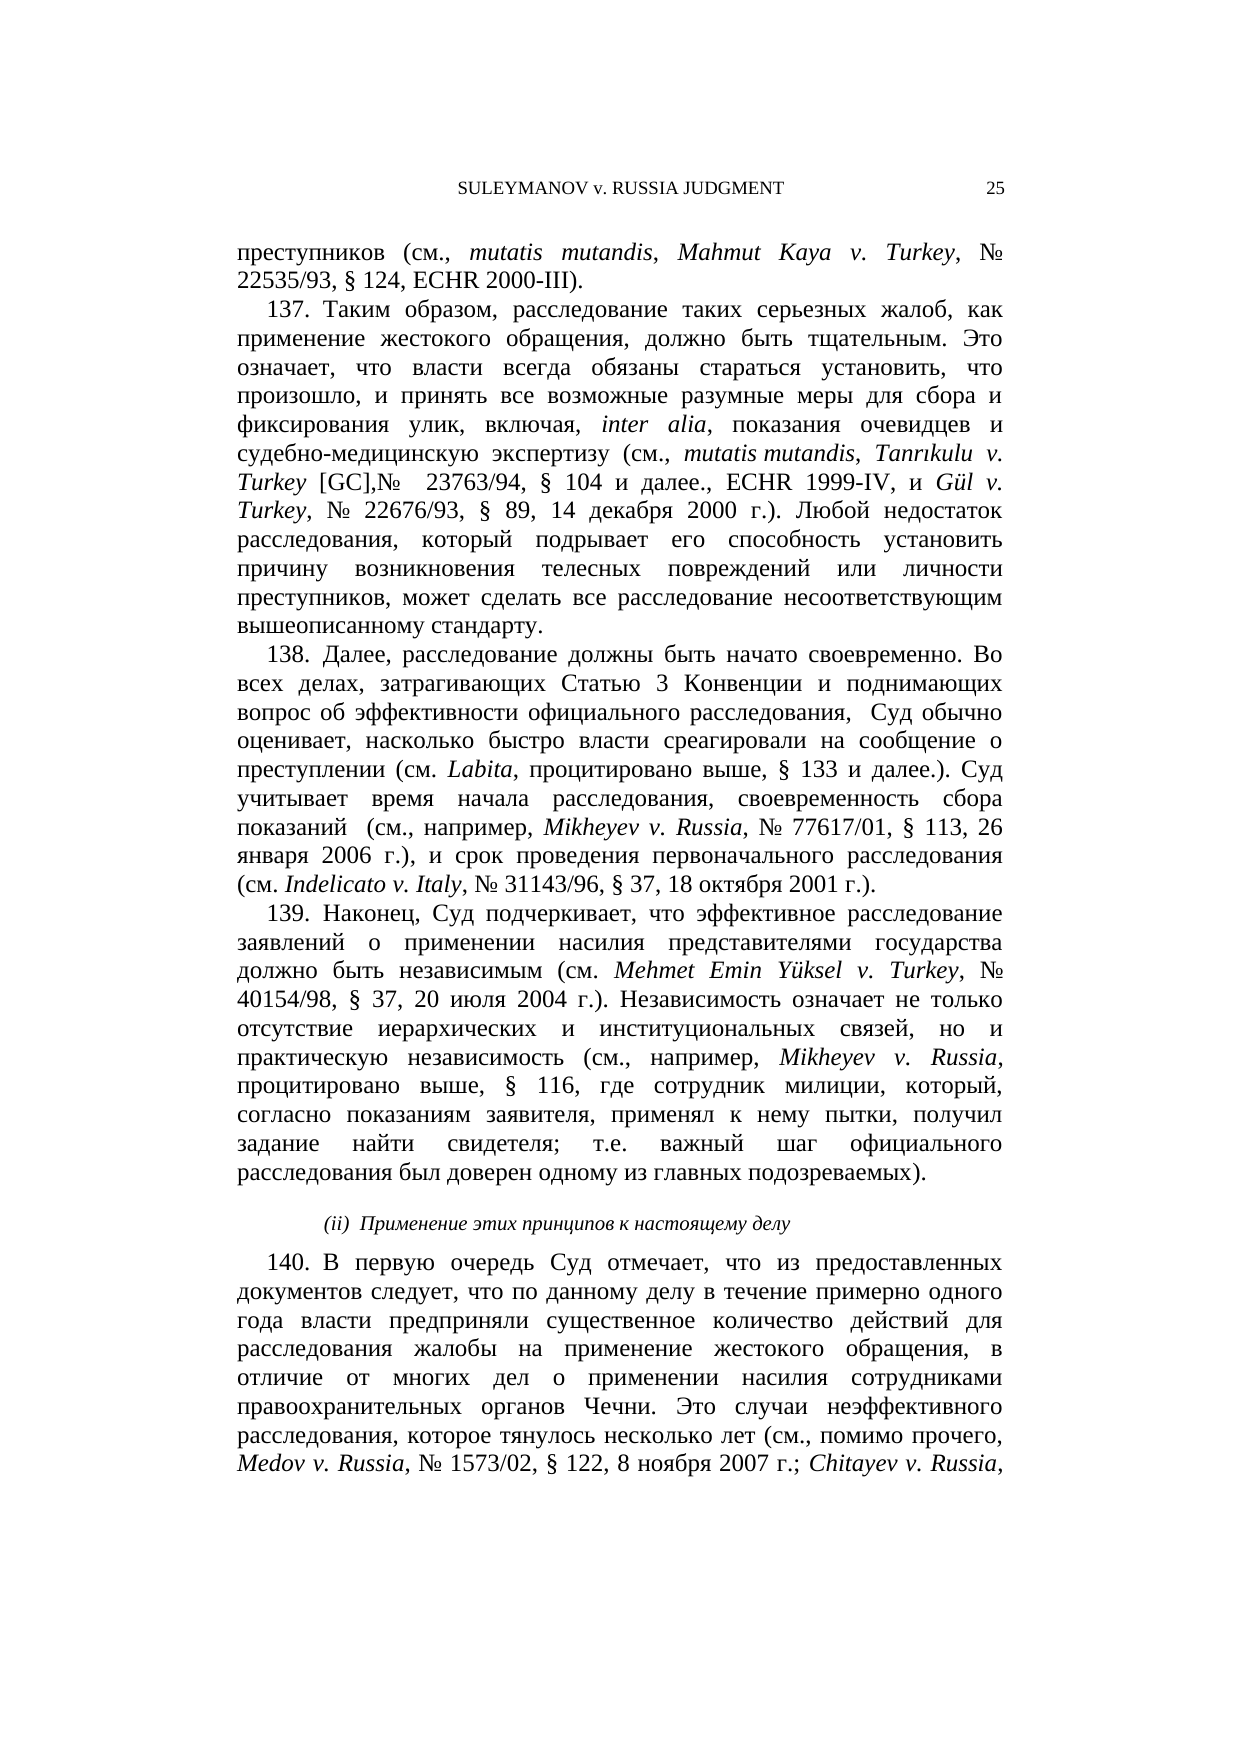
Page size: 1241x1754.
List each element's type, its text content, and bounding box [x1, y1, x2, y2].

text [237, 1247, 1003, 1477]
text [237, 237, 1003, 294]
text (ii) Применение этих принципов к настоящему делу [324, 1211, 1003, 1235]
text 139. Наконец, Суд подчеркивает, что эффективное расследование заявлений о применении насилия представителями государства должно быть независимым (см. Mehmet Emin Yüksel v. Turkey, № 40154/98, § 37, 20 июля 2004 г.). Независимость означает не только отсутствие иерархических и институциональных связей, но и практическую независимость (см., например, Mikheyev v. Russia, процитировано выше, § 116, где сотрудник милиции, который, согласно показаниям заявителя, применял к нему пытки, получил задание найти свидетеля; т.е. важный шаг официального расследования был доверен одному из главных подозреваемых). [237, 898, 1003, 1186]
text 137. Таким образом, расследование таких серьезных жалоб, как применение жестокого обращения, должно быть тщательным. Это означает, что власти всегда обязаны стараться установить, что произошло, и принять все возможные разумные меры для сбора и фиксирования улик, включая, inter alia, показания очевидцев и судебно-медицинскую экcпертизу (см., mutatis mutandis, Tanrıkulu v. Turkey [GC],№ 23763/94, § 104 и далее., ECHR 1999-IV, и Gül v. Turkey, № 22676/93, § 89, 14 декабря 2000 г.). Любой недостаток расследования, который подрывает его способность установить причину возникновения телесных повреждений или личности преступников, может сделать все расследование несоответствующим вышеописанному стандарту. [237, 294, 1003, 639]
text 138. Далее, расследование должны быть начато своевременно. Во всех делах, затрагивающих Статью 3 Конвенции и поднимающих вопрос об эффективности официального расследования, Суд обычно оценивает, насколько быстро власти среагировали на сообщение о преступлении (см. Labita, процитировано выше, § 133 и далее.). Суд учитывает время начала расследования, своевременность сбора показаний (см., например, Mikheyev v. Russia, № 77617/01, § 113, 26 января 2006 г.), и срок проведения первоначального расследования (см. Indelicato v. Italy, № 31143/96, § 37, 18 октября 2001 г.). [237, 639, 1003, 898]
